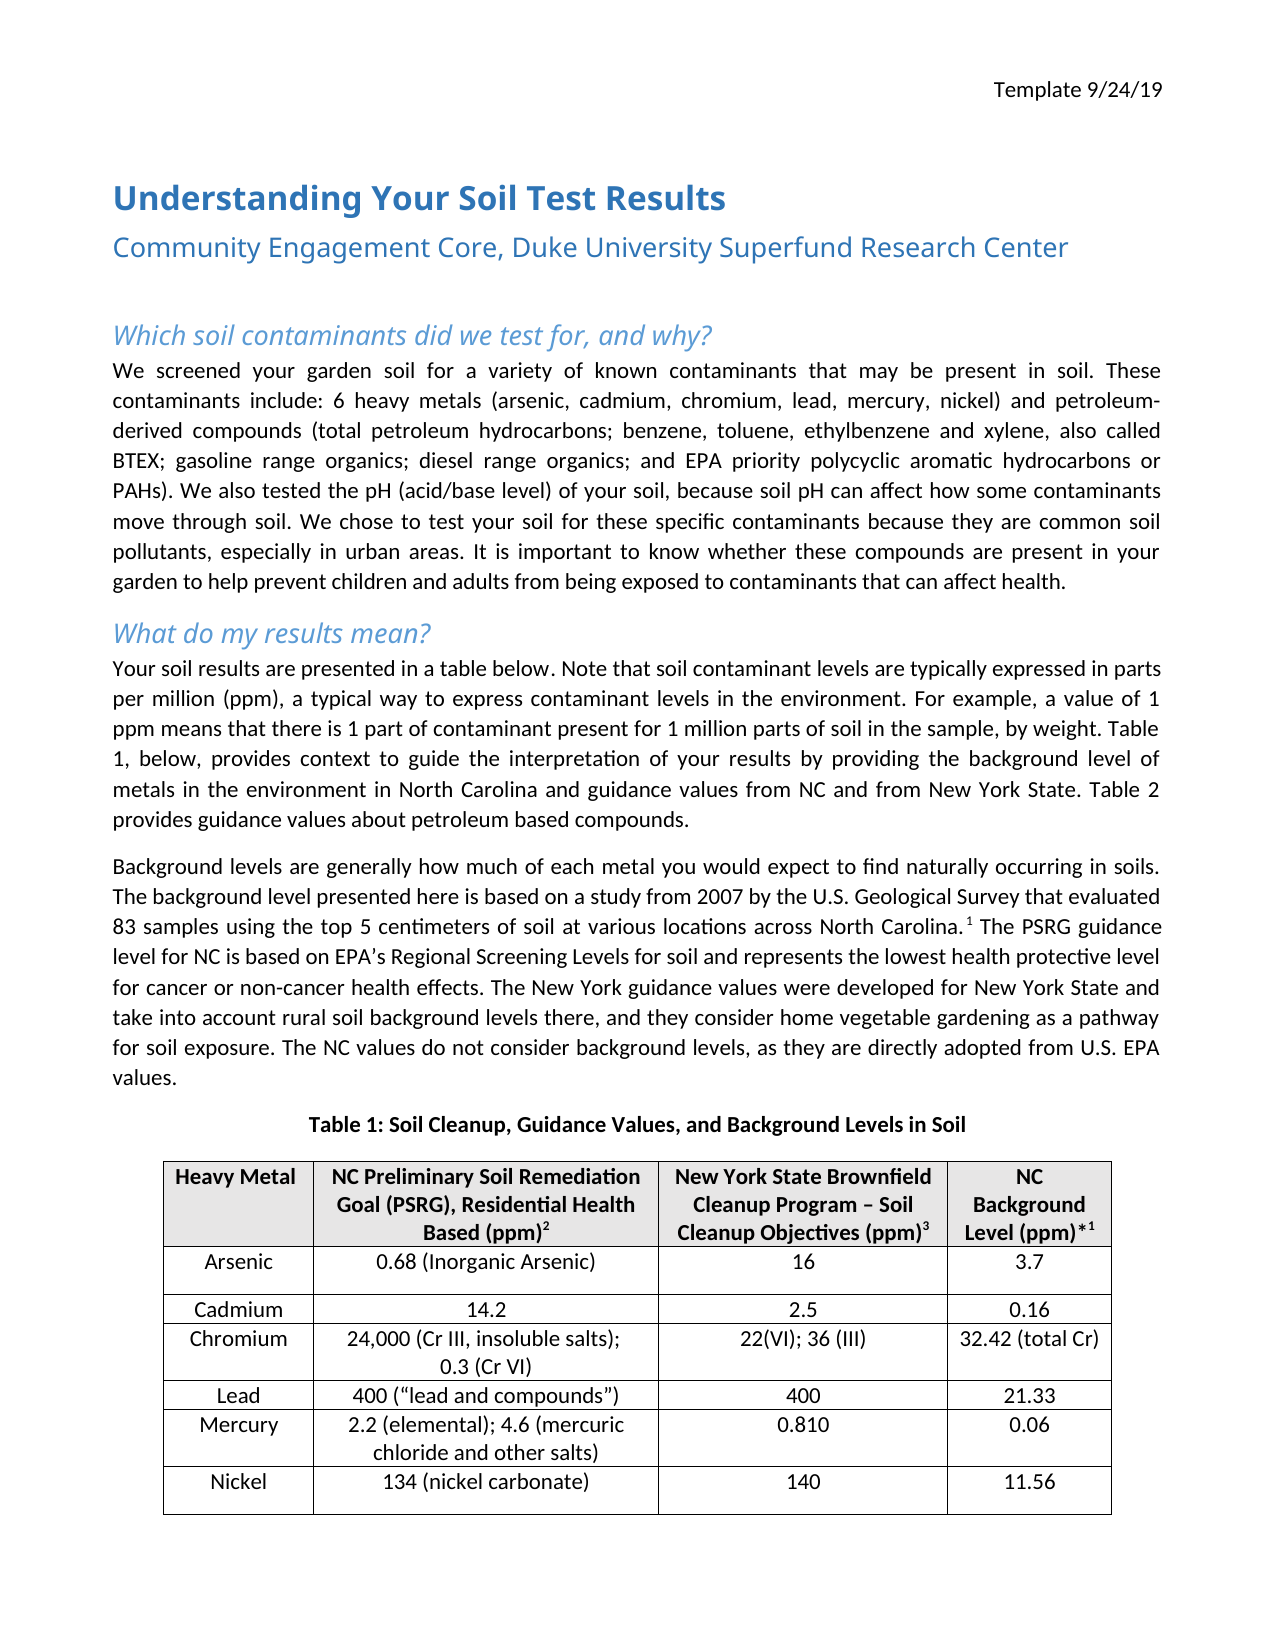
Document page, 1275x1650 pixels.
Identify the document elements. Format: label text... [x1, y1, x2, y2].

text Your soil results are presented in a table below. Note that soil contaminant levels are typically expressed in parts per million (ppm), a typical way to express contaminant levels in the environment. For example, a value of 1 ppm means that there is 1 part of contaminant present for 1 million parts of soil in the sample, by weight. Table 1, below, provides context to guide the interpretation of your results by providing the background level of metals in the environment in North Carolina and guidance values from NC and from New York State. Table 2 provides guidance values about petroleum based compounds. [112, 654, 1162, 833]
text What do my results mean? [112, 614, 1162, 651]
subtitle Community Engagement Core, Duke University Superfund Research Center [112, 228, 1162, 265]
subtitle Which soil contaminants did we test for, and why? [112, 316, 1162, 353]
text We screened your garden soil for a variety of known contaminants that may be present in soil. These contaminants include: 6 heavy metals (arsenic, cadmium, chromium, lead, mercury, nickel) and petroleum-derived compounds (total petroleum hydrocarbons; benzene, toluene, ethylbenzene and xylene, also called BTEX; gasoline range organics; diesel range organics; and EPA priority polycyclic aromatic hydrocarbons or PAHs). We also tested the pH (acid/base level) of your soil, because soil pH can affect how some contaminants move through soil. We chose to test your soil for these specific contaminants because they are common soil pollutants, especially in urban areas. It is important to know whether these compounds are present in your garden to help prevent children and adults from being exposed to contaminants that can affect health. [112, 356, 1162, 595]
table_cell Mercury [164, 1410, 313, 1466]
text Background levels are generally how much of each metal you would expect to find naturally occurring in soils. The background level presented here is based on a study from 2007 by the U.S. Geological Survey that evaluated 83 samples using the top 5 centimeters of soil at various locations across North Carolina.1 The PSRG guidance level for NC is based on EPA’s Regional Screening Levels for soil and represents the lowest health protective level for cancer or non-cancer health effects. The New York guidance values were developed for New York State and take into account rural soil background levels there, and they consider home vegetable gardening as a pathway for soil exposure. The NC values do not consider background levels, as they are directly adopted from U.S. EPA values. [112, 852, 1162, 1091]
table_cell Chromium [164, 1324, 313, 1380]
table_cell 21.33 [948, 1381, 1111, 1409]
table_cell 0.810 [659, 1410, 947, 1466]
table_cell 24,000 (Cr III, insoluble salts); 0.3 (Cr VI) [314, 1324, 658, 1380]
table_header New York State Brownfield Cleanup Program – Soil Cleanup Objectives (ppm)3 [659, 1162, 947, 1246]
table_header Heavy Metal [164, 1162, 313, 1246]
table_header NC Background Level (ppm)*1 [948, 1162, 1111, 1246]
table_cell 3.7 [948, 1247, 1111, 1294]
table_cell 140 [659, 1467, 947, 1514]
table_cell 2.5 [659, 1295, 947, 1323]
table_cell 400 [659, 1381, 947, 1409]
table_cell Cadmium [164, 1295, 313, 1323]
table_cell 134 (nickel carbonate) [314, 1467, 658, 1514]
table_cell 22(VI); 36 (III) [659, 1324, 947, 1380]
table_cell 14.2 [314, 1295, 658, 1323]
table_cell 0.16 [948, 1295, 1111, 1323]
table_cell Arsenic [164, 1247, 313, 1294]
table_cell Lead [164, 1381, 313, 1409]
table_cell 0.06 [948, 1410, 1111, 1466]
table_header NC Preliminary Soil Remediation Goal (PSRG), Residential Health Based (ppm)2 [314, 1162, 658, 1246]
table_cell 400 (“lead and compounds”) [314, 1381, 658, 1409]
subtitle Understanding Your Soil Test Results [112, 175, 1162, 220]
table_cell 2.2 (elemental); 4.6 (mercuric chloride and other salts) [314, 1410, 658, 1466]
table_cell Nickel [164, 1467, 313, 1514]
table_cell 16 [659, 1247, 947, 1294]
table_cell 11.56 [948, 1467, 1111, 1514]
text Table 1: Soil Cleanup, Guidance Values, and Background Levels in Soil [112, 1110, 1162, 1138]
table_cell 32.42 (total Cr) [948, 1324, 1111, 1380]
table_cell 0.68 (Inorganic Arsenic) [314, 1247, 658, 1294]
